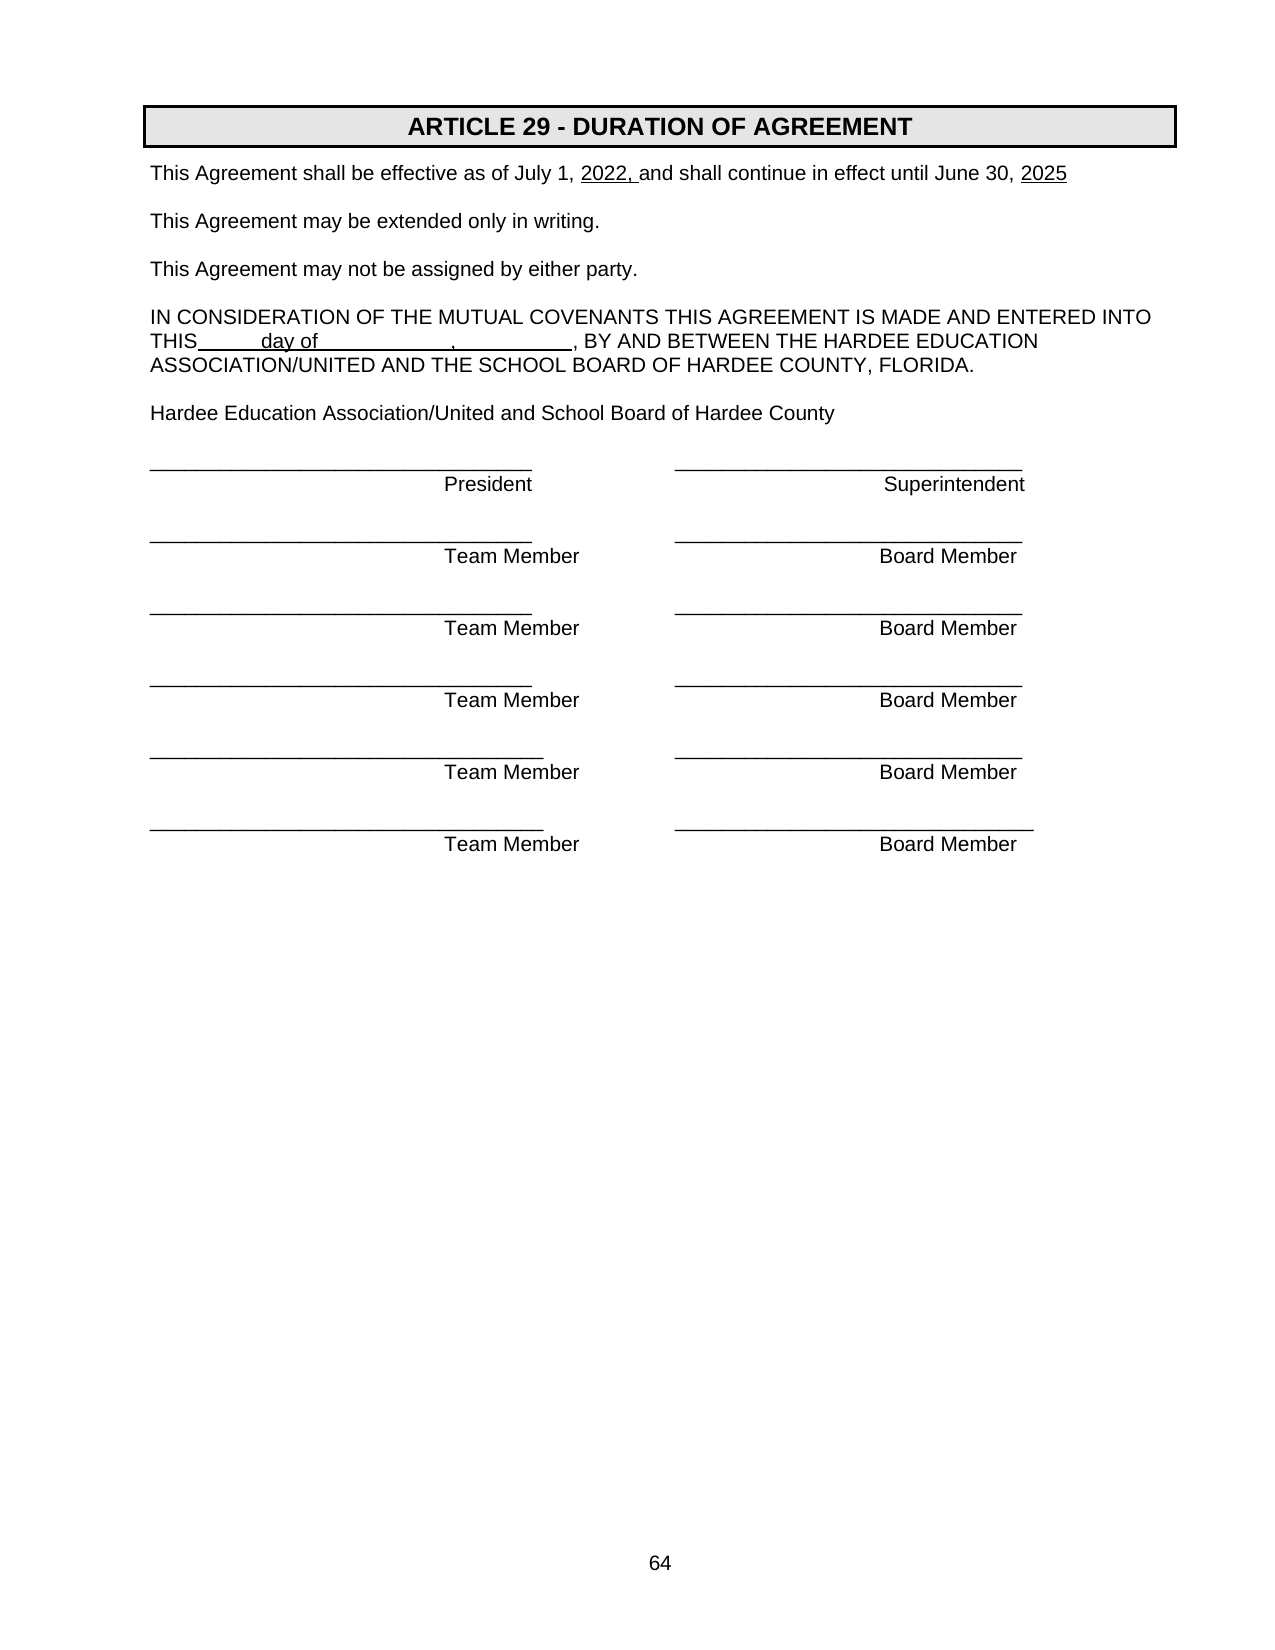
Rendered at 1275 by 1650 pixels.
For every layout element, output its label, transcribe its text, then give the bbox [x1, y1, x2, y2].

text This Agreement may be extended only in writing. [150, 209, 1170, 233]
text Team Member Board Member [150, 616, 1170, 640]
text _________________________________ ______________________________ [150, 520, 1170, 544]
text __________________________________ ______________________________ [150, 736, 1170, 760]
text President Superintendent [150, 472, 1170, 496]
text Team Member Board Member [150, 688, 1170, 712]
text Hardee Education Association/United and School Board of [150, 400, 1170, 424]
text This Agreement shall be effective as of July 1, 2022, and shall continue in effect until June 30, 2025 [150, 161, 1144, 185]
text __________________________________ _______________________________ [150, 808, 1170, 832]
text _________________________________ ______________________________ [150, 664, 1170, 688]
title ARTICLE 29 - DURATION OF AGREEMENT [146, 108, 1174, 145]
text Team Member Board Member [150, 760, 1170, 784]
text _________________________________ ______________________________ [150, 448, 1170, 472]
text This Agreement may not be assigned by either party. [150, 257, 1170, 281]
text _________________________________ ______________________________ [150, 592, 1170, 616]
text Team Member Board Member [150, 544, 1170, 568]
text Team Member Board Member [150, 832, 1170, 856]
text IN CONSIDERATION OF THE MUTUAL COVENANTS THIS AGREEMENT IS MADE AND ENTERED INTO THIS day of , , BY AND BETWEEN THE HARDEE EDUCATION ASSOCIATION/UNITED AND THE SCHOOL BOARD OF , . [150, 304, 1170, 376]
